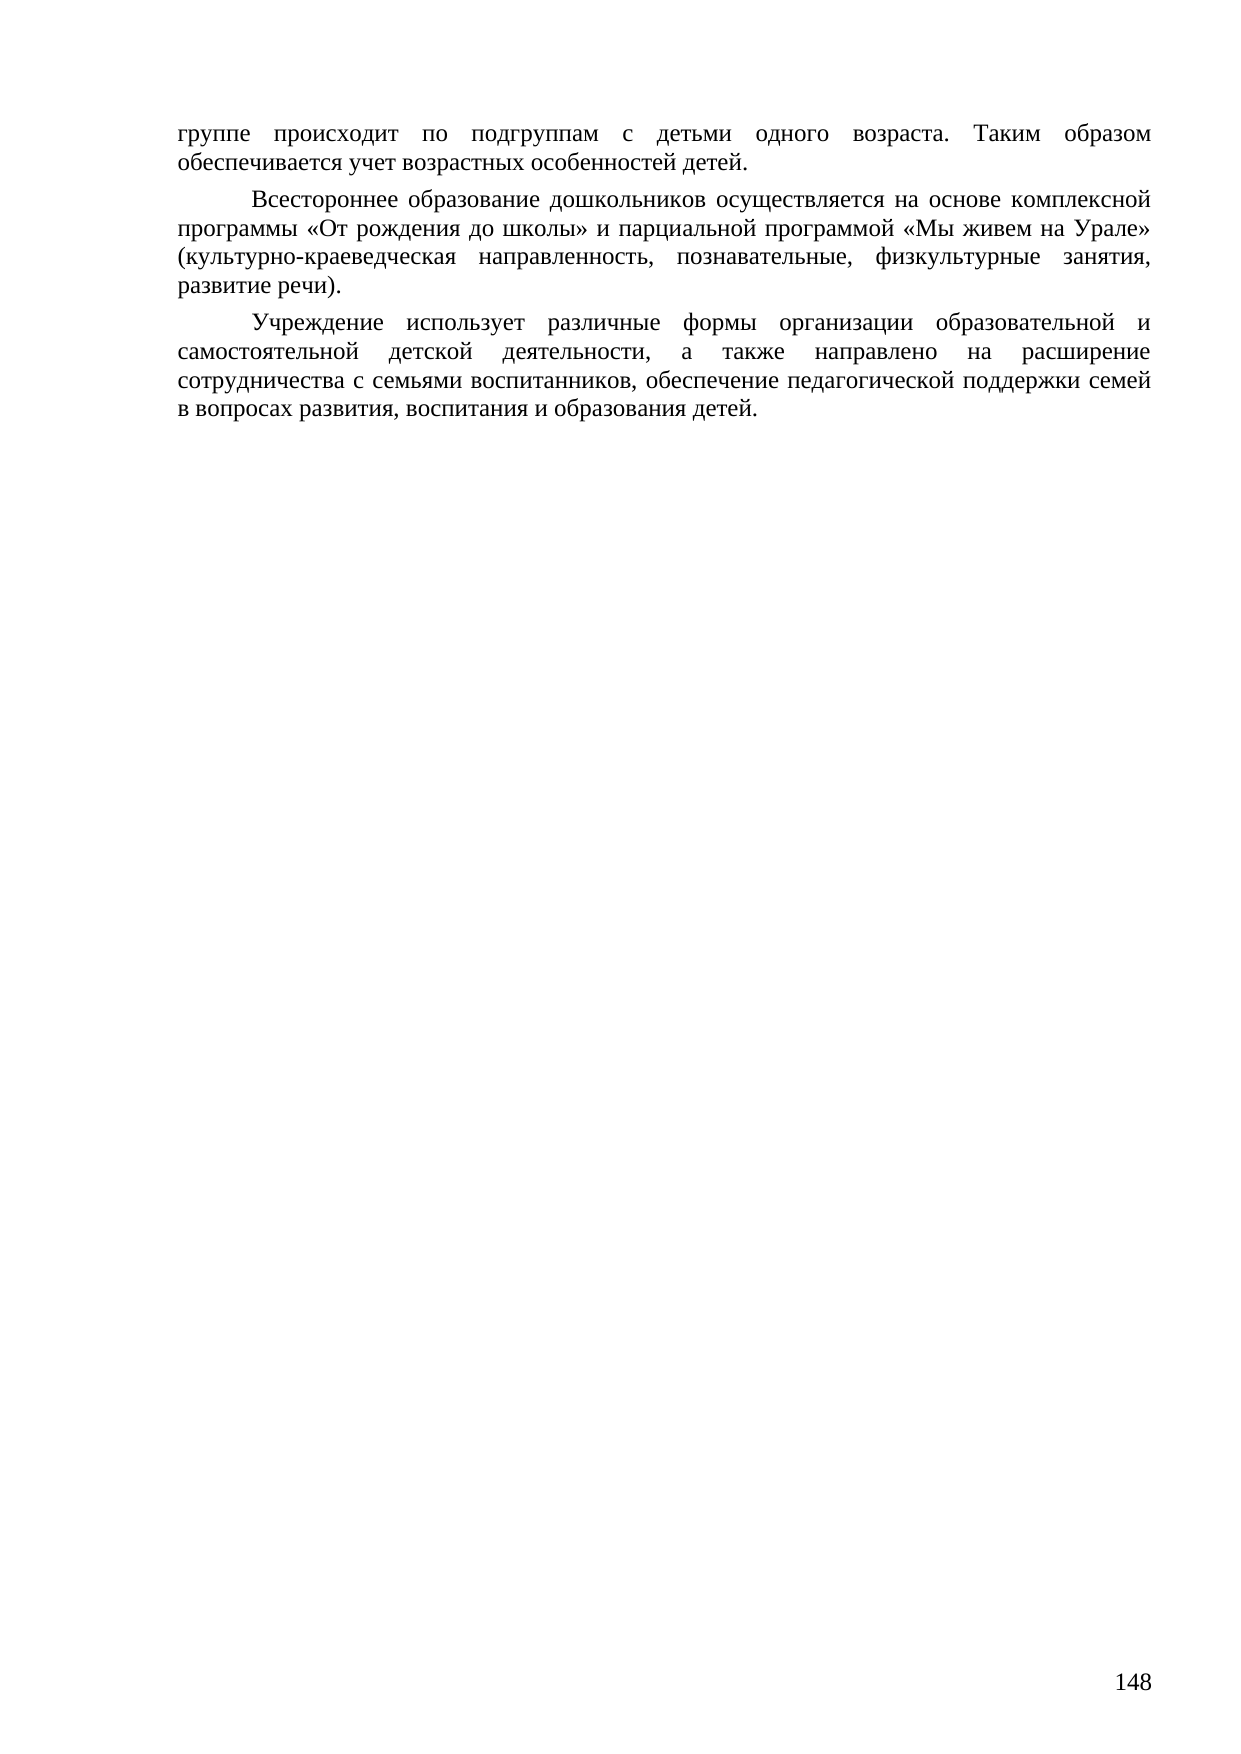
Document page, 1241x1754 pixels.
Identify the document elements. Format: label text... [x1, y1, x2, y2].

text Учреждение использует различные формы организации образовательной и самостоятельной детской деятельности, а также направлено на расширение сотрудничества с семьями воспитанников, обеспечение педагогической поддержки семей в вопросах развития, воспитания и образования детей. [177, 307, 1152, 422]
text Всестороннее образование дошкольников осуществляется на основе комплексной программы «От рождения до школы» и парциальной программой «Мы живем на Урале» (культурно-краеведческая направленность, познавательные, физкультурные занятия, развитие речи). [177, 184, 1152, 299]
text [177, 118, 1152, 176]
